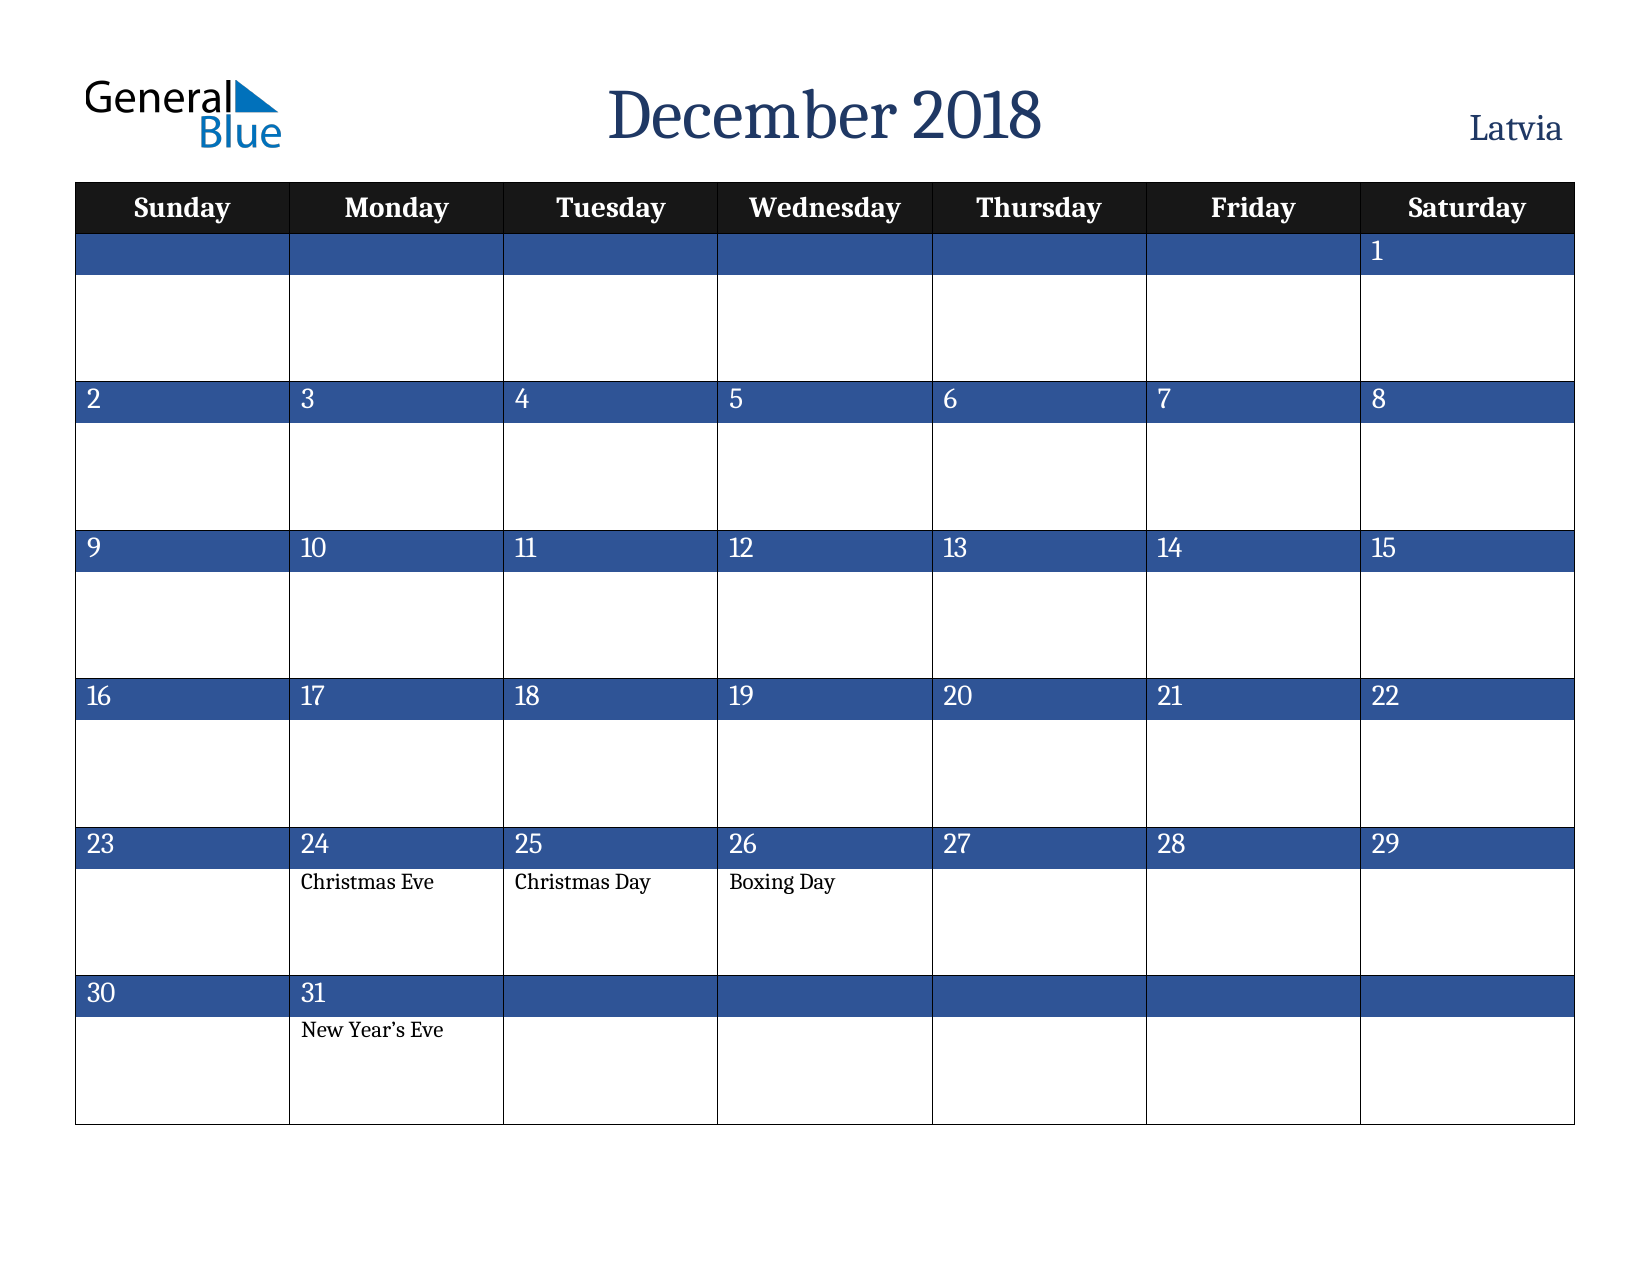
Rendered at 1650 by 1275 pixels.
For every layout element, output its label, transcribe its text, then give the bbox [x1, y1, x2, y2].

table_cell [933, 423, 1146, 530]
table_cell [1361, 275, 1574, 381]
table_cell [76, 869, 289, 975]
table_cell 10 [290, 531, 503, 572]
table_cell [1361, 976, 1574, 1017]
table_cell 20 [933, 679, 1146, 720]
table_cell 21 [1147, 679, 1360, 720]
table_cell 19 [718, 679, 932, 720]
table_cell [718, 1017, 932, 1123]
table_cell [504, 720, 717, 827]
table_cell [1361, 720, 1574, 827]
table_cell 6 [933, 382, 1146, 423]
table_cell Wednesday [718, 183, 932, 233]
table_cell 11 [504, 531, 717, 572]
table_cell 7 [1147, 382, 1360, 423]
table_cell [933, 275, 1146, 381]
table_cell [718, 275, 932, 381]
table_cell 5 [718, 382, 932, 423]
table_cell [1147, 572, 1360, 678]
table_cell 25 [504, 828, 717, 869]
table_cell 27 [933, 828, 1146, 869]
picture [86, 80, 281, 148]
table_cell 23 [76, 828, 289, 869]
table_cell Monday [290, 183, 503, 233]
table_cell New Year’s Eve [290, 1017, 503, 1123]
table_cell [504, 1017, 717, 1123]
table_cell Sunday [76, 183, 289, 233]
table_cell Saturday [1361, 183, 1574, 233]
table_cell [290, 720, 503, 827]
table_cell 24 [290, 828, 503, 869]
table_cell 26 [718, 828, 932, 869]
table_cell 30 [76, 976, 289, 1017]
table_cell [290, 234, 503, 275]
table_cell Christmas Day [504, 869, 717, 975]
table_header Latvia [1146, 75, 1574, 182]
table_cell 17 [290, 679, 503, 720]
table_cell [504, 572, 717, 678]
table_header [76, 75, 503, 182]
table_cell [1147, 976, 1360, 1017]
table_cell Christmas Eve [290, 869, 503, 975]
table_cell [1147, 869, 1360, 975]
table_cell [76, 275, 289, 381]
table_cell [718, 720, 932, 827]
table_cell 16 [76, 679, 289, 720]
table_cell [504, 234, 717, 275]
table_cell [1147, 234, 1360, 275]
table_cell [504, 976, 717, 1017]
table_cell Friday [1147, 183, 1360, 233]
table_cell Tuesday [504, 183, 717, 233]
table_cell 13 [933, 531, 1146, 572]
table_cell [933, 720, 1146, 827]
table_cell [1361, 423, 1574, 530]
table_cell [933, 1017, 1146, 1123]
table_cell [718, 423, 932, 530]
table_cell 22 [1361, 679, 1574, 720]
table_cell 31 [290, 976, 503, 1017]
table_cell [933, 234, 1146, 275]
table_cell [76, 423, 289, 530]
table_cell 3 [290, 382, 503, 423]
table_cell [290, 572, 503, 678]
table_header December 2018 [504, 75, 1146, 182]
table_cell [933, 976, 1146, 1017]
table_cell [1147, 423, 1360, 530]
table_cell [76, 1017, 289, 1123]
table_cell [1147, 1017, 1360, 1123]
table_cell Boxing Day [718, 869, 932, 975]
table_cell [1361, 572, 1574, 678]
table_cell [718, 976, 932, 1017]
table_cell 29 [1361, 828, 1574, 869]
table_cell [933, 869, 1146, 975]
table_cell 9 [76, 531, 289, 572]
table_cell [718, 572, 932, 678]
table_cell [76, 720, 289, 827]
table_cell 28 [1147, 828, 1360, 869]
table_cell 15 [1361, 531, 1574, 572]
table_cell [933, 572, 1146, 678]
table_cell [1361, 1017, 1574, 1123]
table_cell [504, 275, 717, 381]
table_cell 18 [504, 679, 717, 720]
table_cell [290, 275, 503, 381]
table_cell [290, 423, 503, 530]
table_cell 12 [718, 531, 932, 572]
table_cell 14 [1147, 531, 1360, 572]
table_cell [504, 423, 717, 530]
table_cell [76, 572, 289, 678]
table_cell [718, 234, 932, 275]
table_cell [1147, 275, 1360, 381]
table_cell 4 [504, 382, 717, 423]
table_cell 8 [1361, 382, 1574, 423]
table_cell [76, 234, 289, 275]
table_cell 1 [1361, 234, 1574, 275]
table_cell [1147, 720, 1360, 827]
table_cell [1361, 869, 1574, 975]
table_cell Thursday [933, 183, 1146, 233]
table_cell 2 [76, 382, 289, 423]
